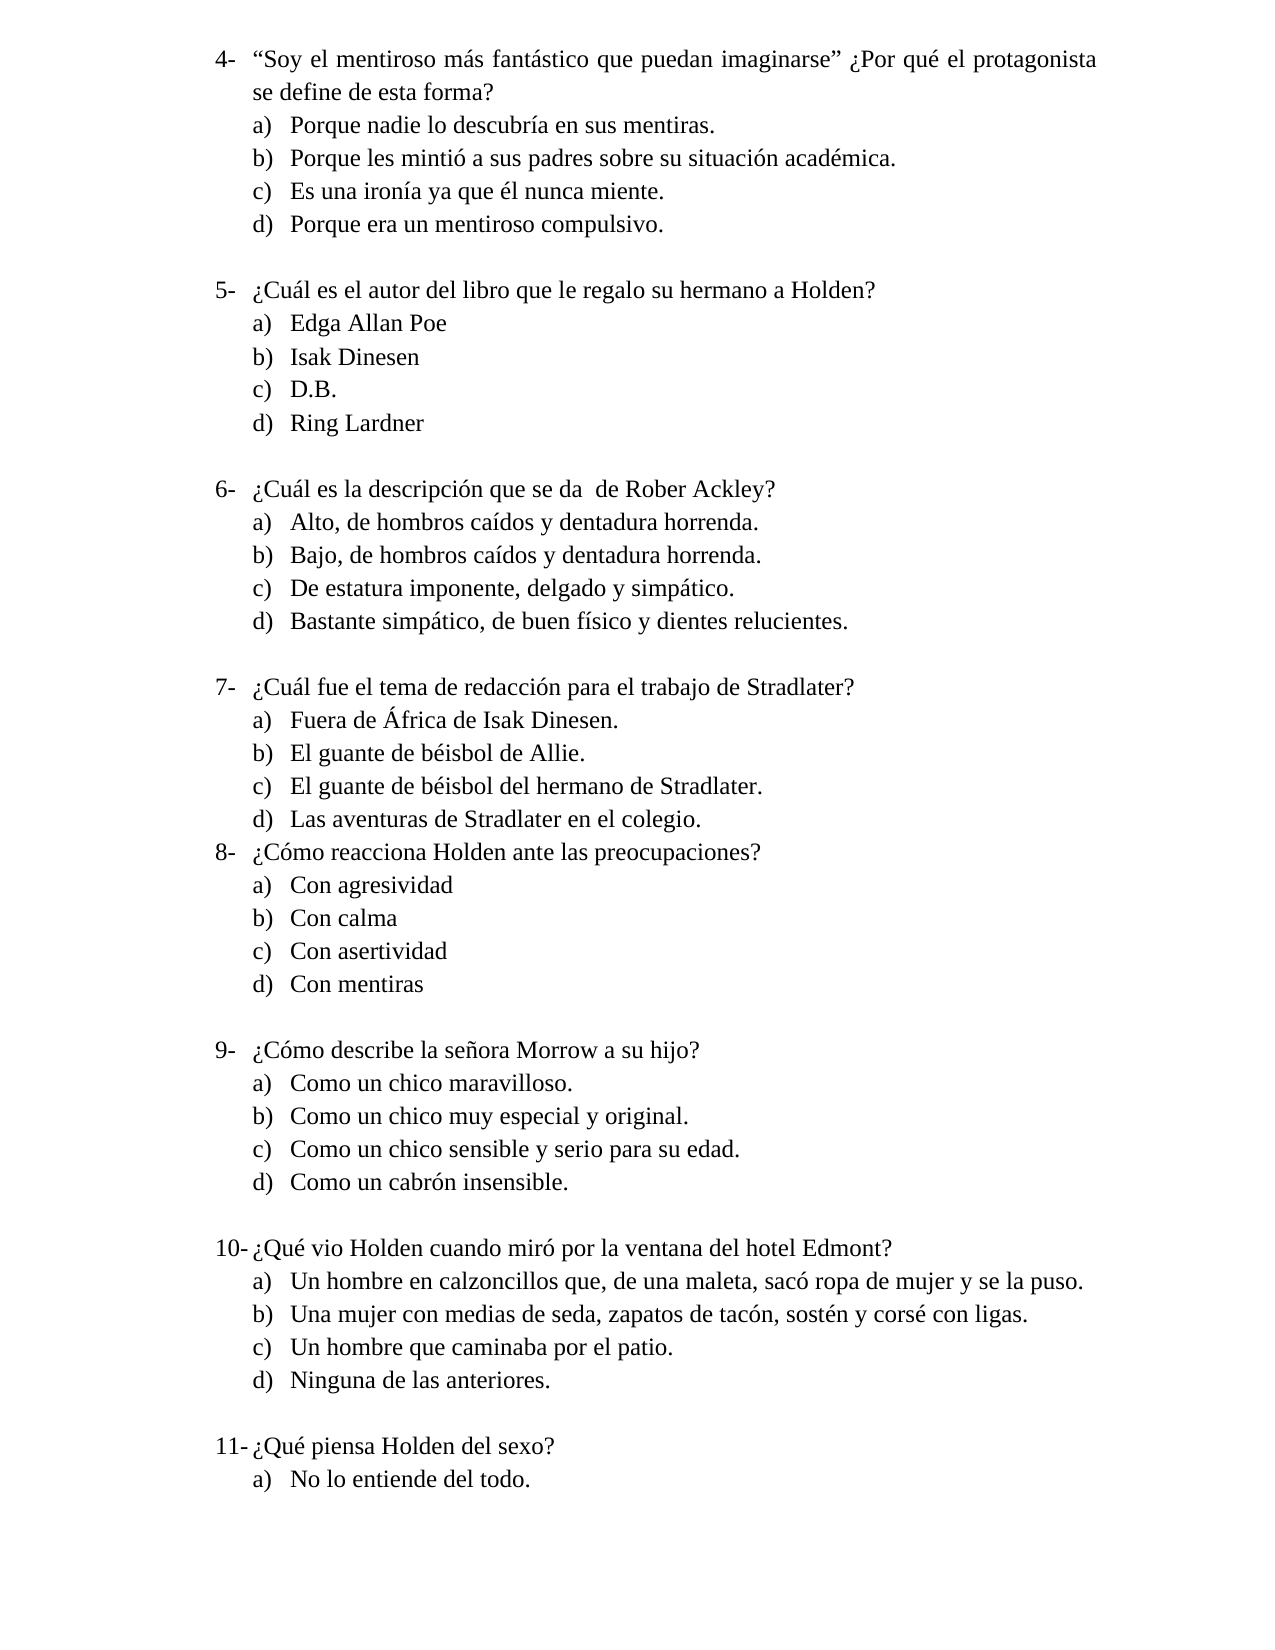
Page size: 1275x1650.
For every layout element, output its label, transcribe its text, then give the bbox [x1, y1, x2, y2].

list Como un cabrón insensible. [252, 1167, 1098, 1196]
list Con mentiras [252, 969, 1098, 998]
list Ring Lardner [252, 408, 1098, 436]
list ¿Cuál es la descripción que se da de Rober Ackley? [215, 474, 1098, 502]
list Bastante simpático, de buen físico y dientes relucientes. [252, 606, 1098, 634]
list Isak Dinesen [252, 342, 1098, 370]
list El guante de béisbol de Allie. [252, 738, 1098, 767]
list Alto, de hombros caídos y dentadura horrenda. [252, 507, 1098, 535]
list D.B. [252, 374, 1098, 403]
list Porque les mintió a sus padres sobre su situación académica. [252, 143, 1098, 172]
list Porque nadie lo descubría en sus mentiras. [252, 110, 1098, 139]
list Un hombre en calzoncillos que, de una maleta, sacó ropa de mujer y se la puso. [252, 1266, 1098, 1295]
list Ninguna de las anteriores. [252, 1365, 1098, 1394]
list Edga Allan Poe [252, 308, 1098, 337]
list No lo entiende del todo. [252, 1464, 1098, 1493]
list ¿Cuál fue el tema de redacción para el trabajo de Stradlater? [215, 672, 1098, 701]
list Un hombre que caminaba por el patio. [252, 1332, 1098, 1361]
list Fuera de África de Isak Dinesen. [252, 705, 1098, 733]
list De estatura imponente, delgado y simpático. [252, 573, 1098, 601]
list ¿Qué vio Holden cuando miró por la ventana del hotel Edmont? [215, 1233, 1098, 1262]
list Con calma [252, 903, 1098, 932]
list Bajo, de hombros caídos y dentadura horrenda. [252, 540, 1098, 568]
list Es una ironía ya que él nunca miente. [252, 176, 1098, 205]
list ¿Cómo describe la señora Morrow a su hijo? [215, 1035, 1098, 1064]
list Como un chico muy especial y original. [252, 1101, 1098, 1130]
list ¿Cómo reacciona Holden ante las preocupaciones? [215, 837, 1098, 866]
list Las aventuras de Stradlater en el colegio. [252, 804, 1098, 833]
list Con agresividad [252, 870, 1098, 899]
list ¿Cuál es el autor del libro que le regalo su hermano a Holden? [215, 276, 1098, 304]
list Porque era un mentiroso compulsivo. [252, 209, 1098, 238]
list Con asertividad [252, 936, 1098, 965]
list Como un chico maravilloso. [252, 1068, 1098, 1097]
list Como un chico sensible y serio para su edad. [252, 1134, 1098, 1163]
list “Soy el mentiroso más fantástico que puedan imaginarse” ¿Por qué el protagonista se define de esta forma? [215, 44, 1098, 106]
list ¿Qué piensa Holden del sexo? [215, 1431, 1098, 1460]
list El guante de béisbol del hermano de Stradlater. [252, 771, 1098, 799]
list Una mujer con medias de seda, zapatos de tacón, sostén y corsé con ligas. [252, 1299, 1098, 1328]
